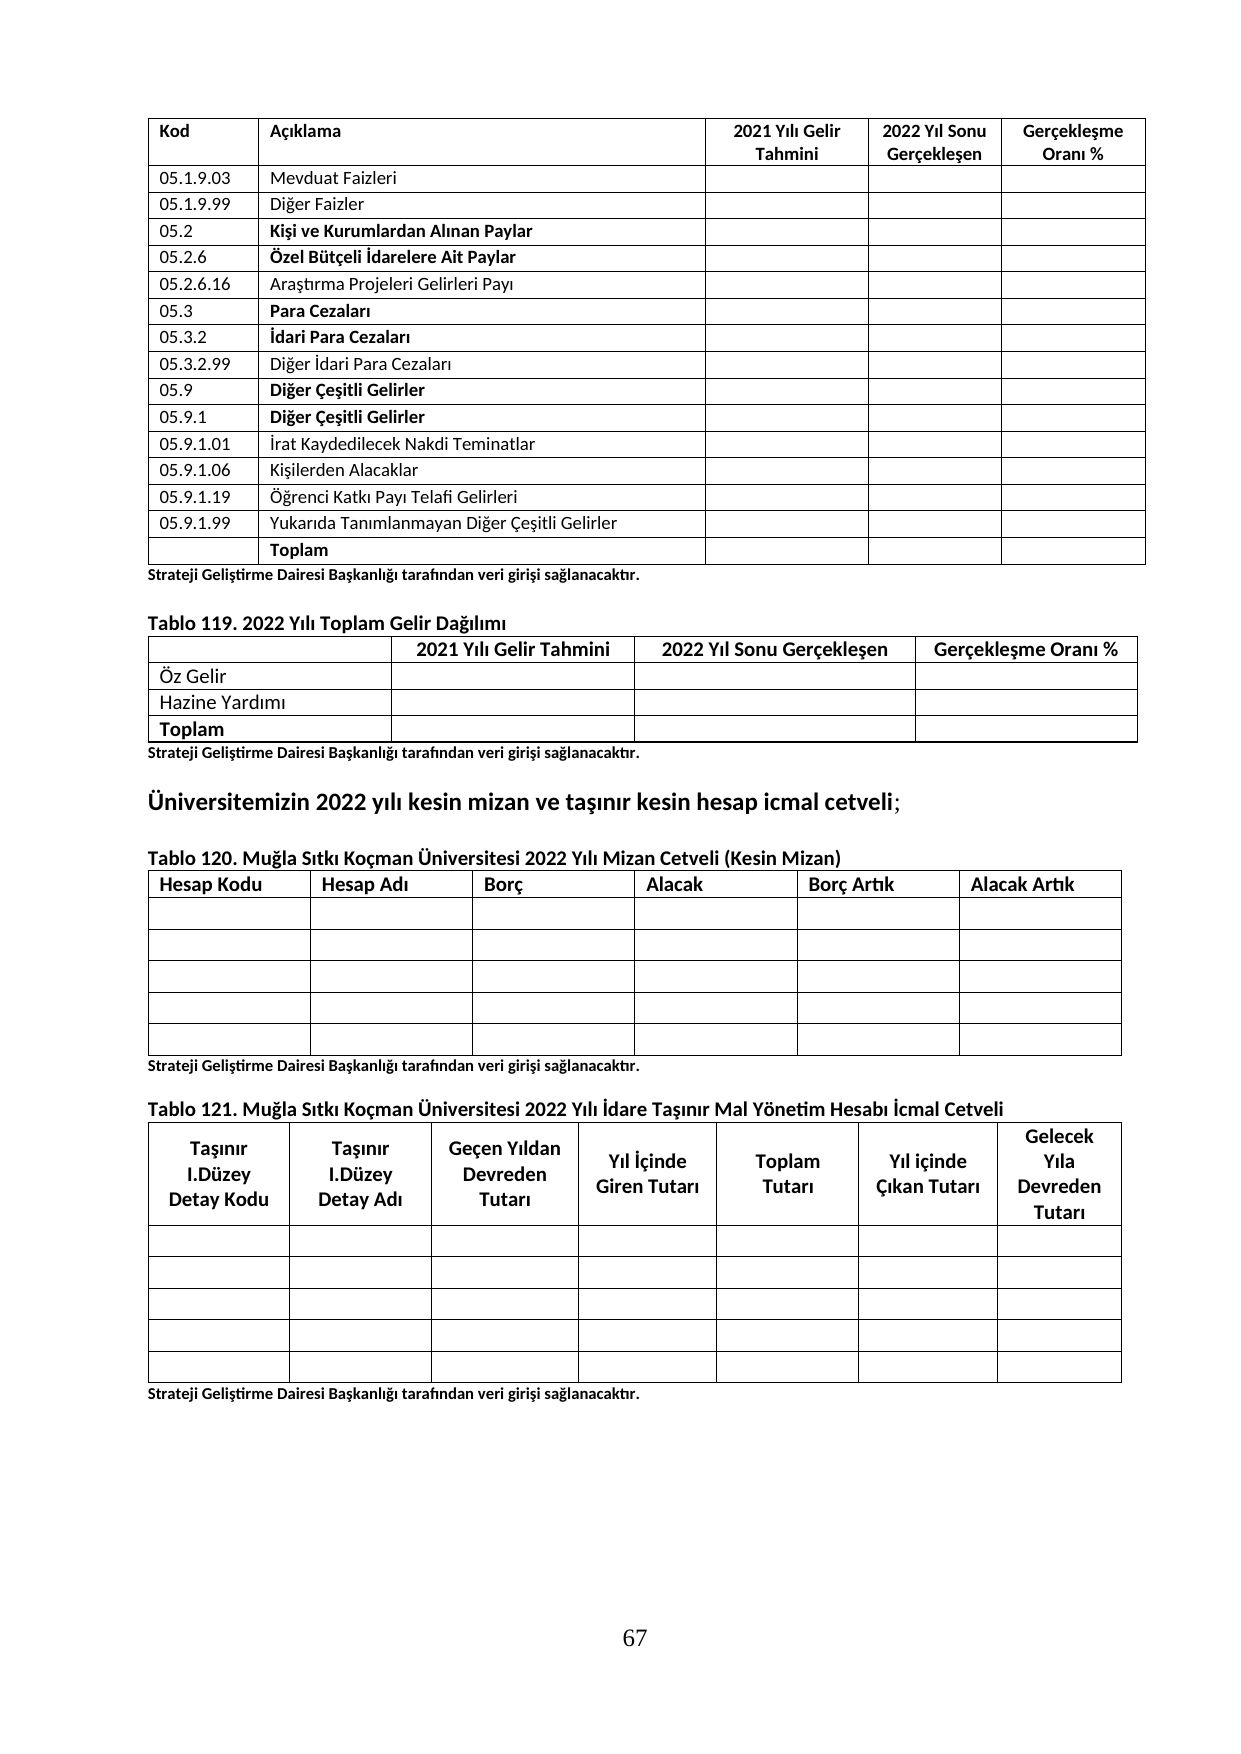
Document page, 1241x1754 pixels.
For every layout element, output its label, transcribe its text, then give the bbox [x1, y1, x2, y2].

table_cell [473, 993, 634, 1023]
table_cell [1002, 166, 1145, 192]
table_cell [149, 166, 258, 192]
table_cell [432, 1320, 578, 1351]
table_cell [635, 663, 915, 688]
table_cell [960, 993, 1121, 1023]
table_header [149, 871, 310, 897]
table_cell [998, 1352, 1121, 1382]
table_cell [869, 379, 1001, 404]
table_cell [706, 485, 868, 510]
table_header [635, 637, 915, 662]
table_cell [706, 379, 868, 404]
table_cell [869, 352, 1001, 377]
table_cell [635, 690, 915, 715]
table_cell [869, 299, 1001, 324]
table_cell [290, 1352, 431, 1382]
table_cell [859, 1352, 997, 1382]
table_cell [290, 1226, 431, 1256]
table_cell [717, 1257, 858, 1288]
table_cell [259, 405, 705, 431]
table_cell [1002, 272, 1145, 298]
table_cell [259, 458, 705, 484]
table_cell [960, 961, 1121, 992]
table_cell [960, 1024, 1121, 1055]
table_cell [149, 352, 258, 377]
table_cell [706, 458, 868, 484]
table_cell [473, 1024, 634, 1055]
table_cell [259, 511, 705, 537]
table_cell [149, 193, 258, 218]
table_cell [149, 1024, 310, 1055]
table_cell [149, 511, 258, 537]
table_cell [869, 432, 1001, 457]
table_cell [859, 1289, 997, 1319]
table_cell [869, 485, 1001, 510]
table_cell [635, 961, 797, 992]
text Tablo 120. Muğla Sıtkı Koçman Üniversitesi 2022 Yılı Mizan Cetveli (Kesin Mizan) [148, 845, 1122, 870]
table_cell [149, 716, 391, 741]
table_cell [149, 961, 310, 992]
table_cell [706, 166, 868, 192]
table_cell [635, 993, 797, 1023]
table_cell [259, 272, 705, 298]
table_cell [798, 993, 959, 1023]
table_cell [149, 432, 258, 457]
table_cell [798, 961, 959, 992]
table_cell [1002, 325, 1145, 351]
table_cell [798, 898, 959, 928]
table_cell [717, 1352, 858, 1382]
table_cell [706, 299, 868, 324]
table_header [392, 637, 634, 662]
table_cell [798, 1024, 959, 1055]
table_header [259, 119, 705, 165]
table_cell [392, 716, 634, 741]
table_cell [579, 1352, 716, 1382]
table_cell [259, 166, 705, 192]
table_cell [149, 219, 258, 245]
text Strateji Geliştirme Dairesi Başkanlığı tarafından veri girişi sağlanacaktır. [148, 743, 1122, 763]
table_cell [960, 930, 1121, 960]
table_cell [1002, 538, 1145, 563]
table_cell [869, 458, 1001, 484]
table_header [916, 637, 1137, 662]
text Üniversitemizin 2022 yılı kesin mizan ve taşınır kesin hesap icmal cetveli; [148, 786, 1122, 816]
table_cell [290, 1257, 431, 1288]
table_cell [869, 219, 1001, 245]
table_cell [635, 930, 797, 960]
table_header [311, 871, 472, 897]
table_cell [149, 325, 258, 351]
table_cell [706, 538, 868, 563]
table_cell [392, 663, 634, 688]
text Strateji Geliştirme Dairesi Başkanlığı tarafından veri girişi sağlanacaktır. [148, 565, 1122, 585]
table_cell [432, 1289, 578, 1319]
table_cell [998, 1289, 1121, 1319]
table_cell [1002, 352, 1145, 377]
text Strateji Geliştirme Dairesi Başkanlığı tarafından veri girişi sağlanacaktır. [148, 1056, 1122, 1076]
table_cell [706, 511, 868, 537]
text Strateji Geliştirme Dairesi Başkanlığı tarafından veri girişi sağlanacaktır. [148, 1383, 1122, 1404]
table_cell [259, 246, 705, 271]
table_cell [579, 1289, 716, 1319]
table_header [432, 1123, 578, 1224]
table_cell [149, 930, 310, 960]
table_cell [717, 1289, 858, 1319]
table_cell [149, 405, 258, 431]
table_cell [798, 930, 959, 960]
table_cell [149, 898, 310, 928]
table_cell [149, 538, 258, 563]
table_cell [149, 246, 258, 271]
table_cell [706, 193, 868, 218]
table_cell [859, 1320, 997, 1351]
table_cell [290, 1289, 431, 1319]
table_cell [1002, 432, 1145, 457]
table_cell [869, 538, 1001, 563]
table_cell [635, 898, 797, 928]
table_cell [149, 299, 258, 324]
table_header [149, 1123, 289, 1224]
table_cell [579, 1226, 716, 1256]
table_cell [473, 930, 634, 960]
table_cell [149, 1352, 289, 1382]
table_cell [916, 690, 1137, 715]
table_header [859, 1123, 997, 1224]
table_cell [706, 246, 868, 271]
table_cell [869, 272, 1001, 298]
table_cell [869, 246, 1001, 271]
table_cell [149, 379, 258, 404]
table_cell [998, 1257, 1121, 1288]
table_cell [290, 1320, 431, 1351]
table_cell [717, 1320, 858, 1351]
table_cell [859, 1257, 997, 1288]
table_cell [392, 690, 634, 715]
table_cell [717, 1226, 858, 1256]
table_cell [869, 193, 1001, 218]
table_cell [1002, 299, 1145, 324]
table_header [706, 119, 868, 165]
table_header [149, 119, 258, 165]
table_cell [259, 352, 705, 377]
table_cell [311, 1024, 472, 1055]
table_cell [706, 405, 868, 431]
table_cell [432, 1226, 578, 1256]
text Tablo 119. 2022 Yılı Toplam Gelir Dağılımı [148, 610, 1122, 636]
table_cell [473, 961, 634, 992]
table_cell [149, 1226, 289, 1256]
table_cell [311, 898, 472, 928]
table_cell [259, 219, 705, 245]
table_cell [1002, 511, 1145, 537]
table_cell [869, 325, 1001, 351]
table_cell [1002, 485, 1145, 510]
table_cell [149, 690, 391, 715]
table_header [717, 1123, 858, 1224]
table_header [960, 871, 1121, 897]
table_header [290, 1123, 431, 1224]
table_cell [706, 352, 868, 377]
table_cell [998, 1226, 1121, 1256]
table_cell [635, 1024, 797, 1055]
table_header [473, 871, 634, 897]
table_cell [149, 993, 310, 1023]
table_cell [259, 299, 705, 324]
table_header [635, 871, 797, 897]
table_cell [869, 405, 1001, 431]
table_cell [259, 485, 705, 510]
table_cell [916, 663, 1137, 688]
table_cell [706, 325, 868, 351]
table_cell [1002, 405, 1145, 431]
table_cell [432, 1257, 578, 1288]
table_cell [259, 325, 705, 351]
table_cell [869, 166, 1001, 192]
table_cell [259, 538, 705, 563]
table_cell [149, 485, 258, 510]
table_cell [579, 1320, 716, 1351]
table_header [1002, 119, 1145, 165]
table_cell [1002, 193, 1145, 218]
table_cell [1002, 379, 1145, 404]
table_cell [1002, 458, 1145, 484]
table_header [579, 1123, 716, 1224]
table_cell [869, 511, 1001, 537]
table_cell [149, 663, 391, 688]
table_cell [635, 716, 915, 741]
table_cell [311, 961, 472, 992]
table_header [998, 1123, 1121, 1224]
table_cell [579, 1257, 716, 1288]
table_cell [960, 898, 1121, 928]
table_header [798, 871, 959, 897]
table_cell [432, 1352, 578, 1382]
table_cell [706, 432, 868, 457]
text Tablo 121. Muğla Sıtkı Koçman Üniversitesi 2022 Yılı İdare Taşınır Mal Yönetim Hesabı İcmal Cetveli [148, 1096, 1122, 1122]
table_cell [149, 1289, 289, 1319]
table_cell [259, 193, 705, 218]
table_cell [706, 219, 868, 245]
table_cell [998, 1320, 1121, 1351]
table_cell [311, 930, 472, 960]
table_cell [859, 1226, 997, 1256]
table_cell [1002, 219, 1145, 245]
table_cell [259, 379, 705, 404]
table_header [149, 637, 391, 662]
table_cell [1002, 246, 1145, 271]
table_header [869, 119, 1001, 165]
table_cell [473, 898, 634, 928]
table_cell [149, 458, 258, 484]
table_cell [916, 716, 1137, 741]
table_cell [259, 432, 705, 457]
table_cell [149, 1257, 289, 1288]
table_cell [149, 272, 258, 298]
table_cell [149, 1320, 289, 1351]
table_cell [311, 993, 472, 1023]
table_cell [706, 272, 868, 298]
